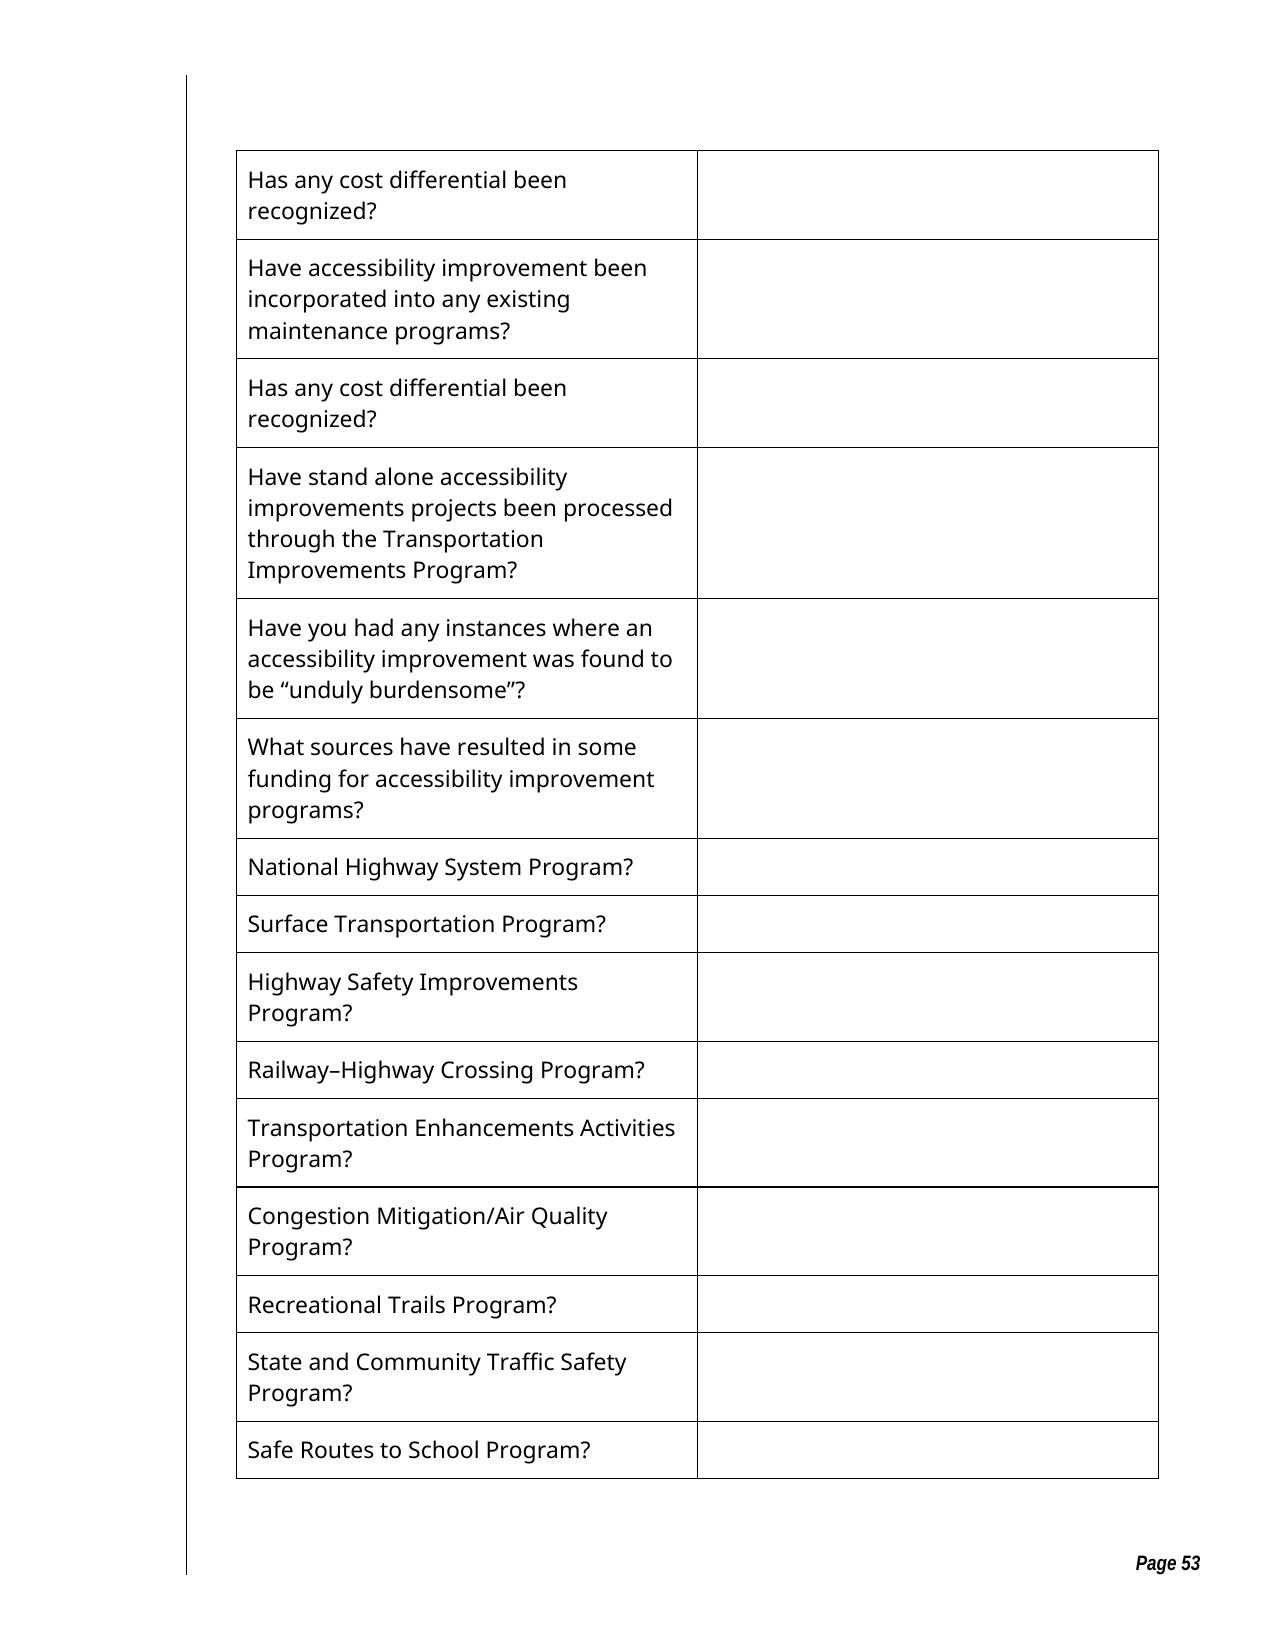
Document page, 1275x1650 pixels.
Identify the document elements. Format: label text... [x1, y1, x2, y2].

table_cell Have you had any instances where an accessibility improvement was found to be “unduly burdensome”? [237, 599, 697, 718]
table_cell Surface Transportation Program? [237, 896, 697, 952]
table_cell What sources have resulted in some funding for accessibility improvement programs? [237, 719, 697, 837]
table_cell [698, 719, 1158, 837]
table_cell [698, 839, 1158, 895]
table_cell [698, 1042, 1158, 1098]
table_cell [698, 151, 1158, 238]
table_cell [698, 896, 1158, 952]
table_cell Railway–Highway Crossing Program? [237, 1042, 697, 1098]
table_cell [698, 1422, 1158, 1478]
table_cell [698, 1333, 1158, 1421]
table_cell Have accessibility improvement been incorporated into any existing maintenance programs? [237, 240, 697, 358]
table_cell [698, 953, 1158, 1041]
table_cell National Highway System Program? [237, 839, 697, 895]
table_cell [698, 448, 1158, 598]
table_cell Safe Routes to School Program? [237, 1422, 697, 1478]
table_cell State and Community Traffic Safety Program? [237, 1333, 697, 1421]
table_cell Has any cost differential been recognized? [237, 359, 697, 447]
table_cell Highway Safety Improvements Program? [237, 953, 697, 1041]
table_cell [698, 1099, 1158, 1186]
table_cell Has any cost differential been recognized? [237, 151, 697, 238]
table_cell [698, 240, 1158, 358]
table_cell [698, 1276, 1158, 1332]
table_cell Have stand alone accessibility improvements projects been processed through the Transportation Improvements Program? [237, 448, 697, 598]
table_cell [698, 1188, 1158, 1275]
table_cell Congestion Mitigation/Air Quality Program? [237, 1188, 697, 1275]
table_cell Recreational Trails Program? [237, 1276, 697, 1332]
table_cell Transportation Enhancements Activities Program? [237, 1099, 697, 1186]
table_cell [698, 599, 1158, 718]
table_cell [698, 359, 1158, 447]
